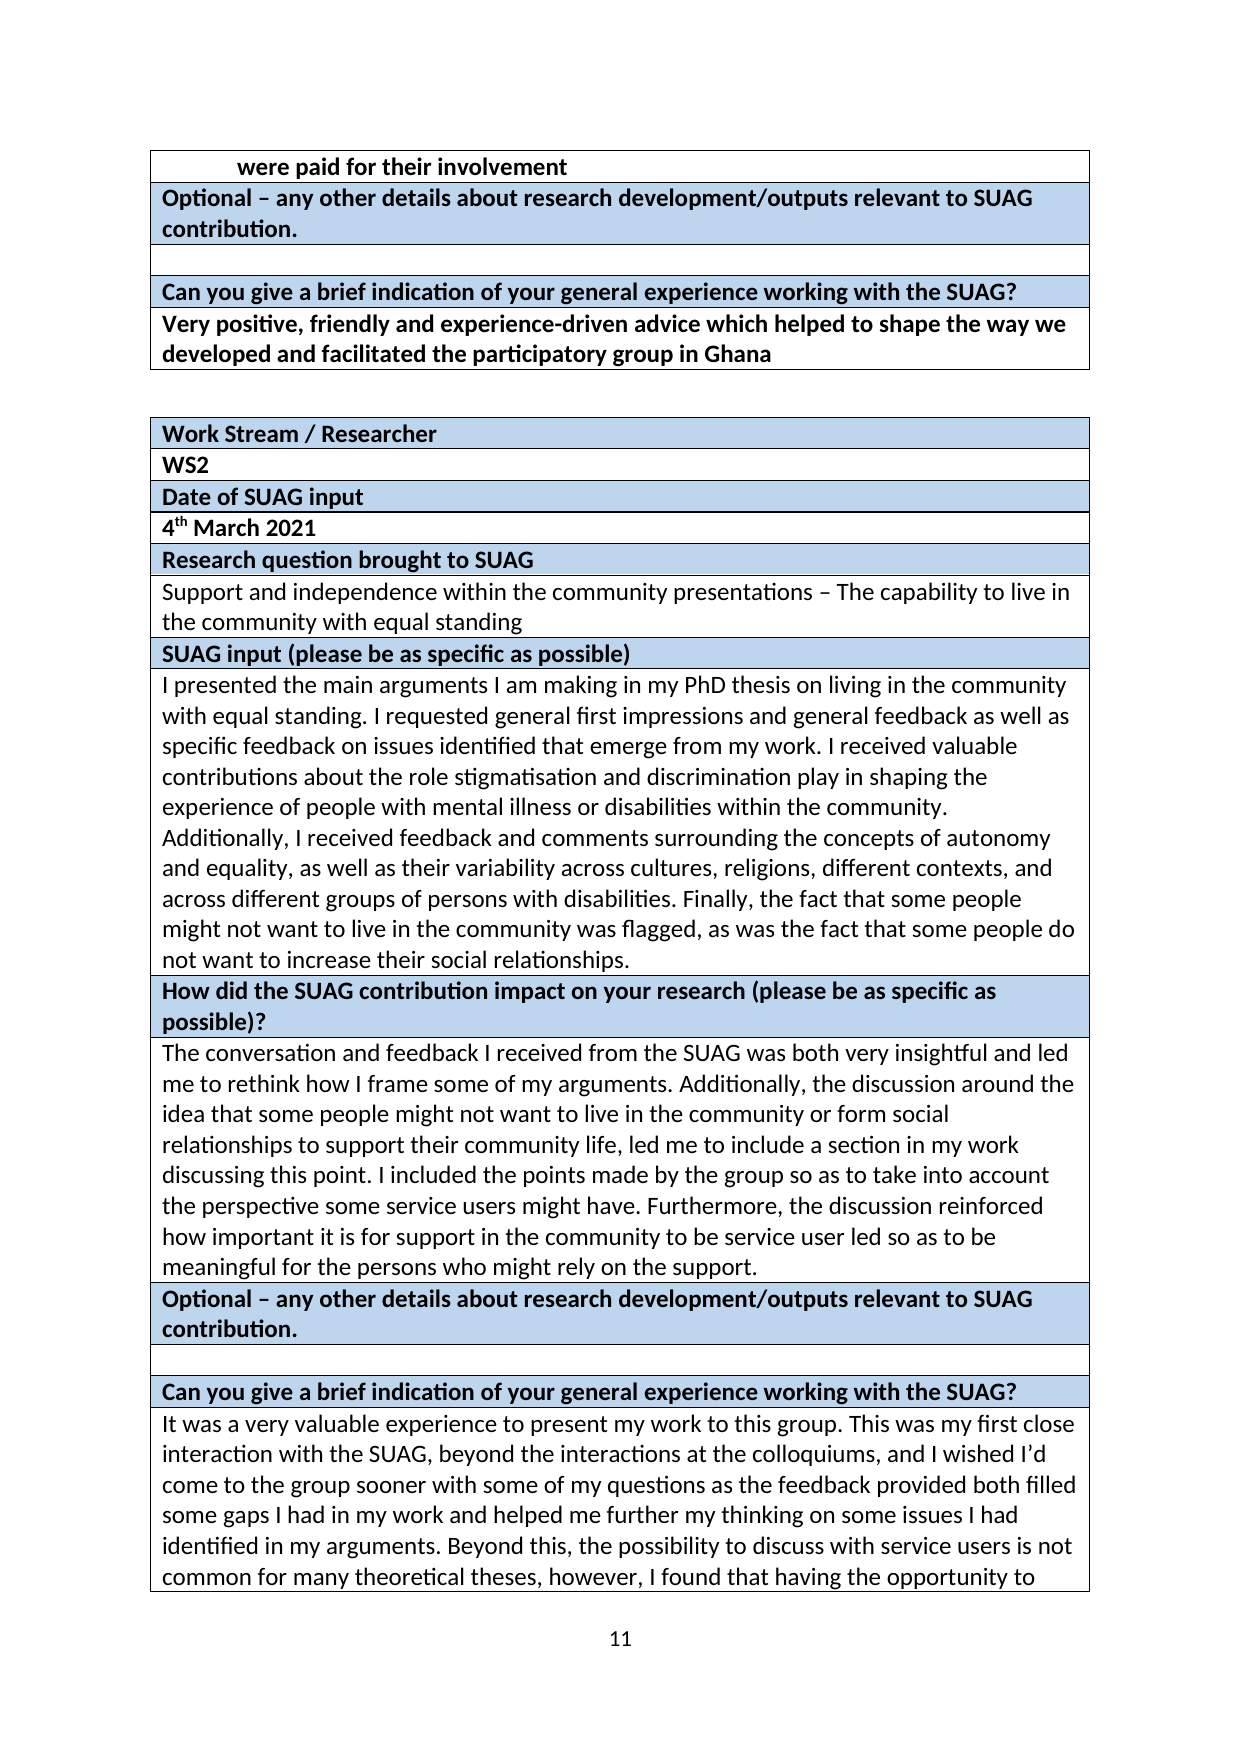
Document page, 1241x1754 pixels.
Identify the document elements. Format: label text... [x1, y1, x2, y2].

table_cell Optional – any other details about research development/outputs relevant to SUAG contribution. [151, 1283, 1089, 1344]
table_cell Can you give a brief indication of your general experience working with the SUAG? [151, 276, 1089, 307]
table_cell Optional – any other details about research development/outputs relevant to SUAG contribution. [151, 183, 1089, 244]
table_cell I presented the main arguments I am making in my PhD thesis on living in the community with equal standing. I requested general first impressions and general feedback as well as specific feedback on issues identified that emerge from my work. I received valuable contributions about the role stigmatisation and discrimination play in shaping the experience of people with mental illness or disabilities within the community. Additionally, I received feedback and comments surrounding the concepts of autonomy and equality, as well as their variability across cultures, religions, different contexts, and across different groups of persons with disabilities. Finally, the fact that some people might not want to live in the community was flagged, as was the fact that some people do not want to increase their social relationships. [151, 669, 1089, 974]
table_cell Date of SUAG input [151, 481, 1089, 511]
table_cell Support and independence within the community presentations – The capability to live in the community with equal standing [151, 576, 1089, 637]
table_cell SUAG input (please be as specific as possible) [151, 638, 1089, 668]
table_cell Research question brought to SUAG [151, 544, 1089, 574]
table_cell [151, 245, 1089, 275]
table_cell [151, 151, 1089, 182]
table_cell [151, 1345, 1089, 1375]
table_header Work Stream / Researcher [151, 418, 1089, 448]
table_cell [151, 1408, 1089, 1591]
table_cell WS2 [151, 449, 1089, 480]
table_cell Can you give a brief indication of your general experience working with the SUAG? [151, 1376, 1089, 1407]
table_cell Very positive, friendly and experience-driven advice which helped to shape the way we developed and facilitated the participatory group in Ghana [151, 308, 1089, 369]
table_cell The conversation and feedback I received from the SUAG was both very insightful and led me to rethink how I frame some of my arguments. Additionally, the discussion around the idea that some people might not want to live in the community or form social relationships to support their community life, led me to include a section in my work discussing this point. I included the points made by the group so as to take into account the perspective some service users might have. Furthermore, the discussion reinforced how important it is for support in the community to be service user led so as to be meaningful for the persons who might rely on the support. [151, 1038, 1089, 1282]
table_cell 4th March 2021 [151, 513, 1089, 543]
table_cell How did the SUAG contribution impact on your research (please be as specific as possible)? [151, 976, 1089, 1037]
